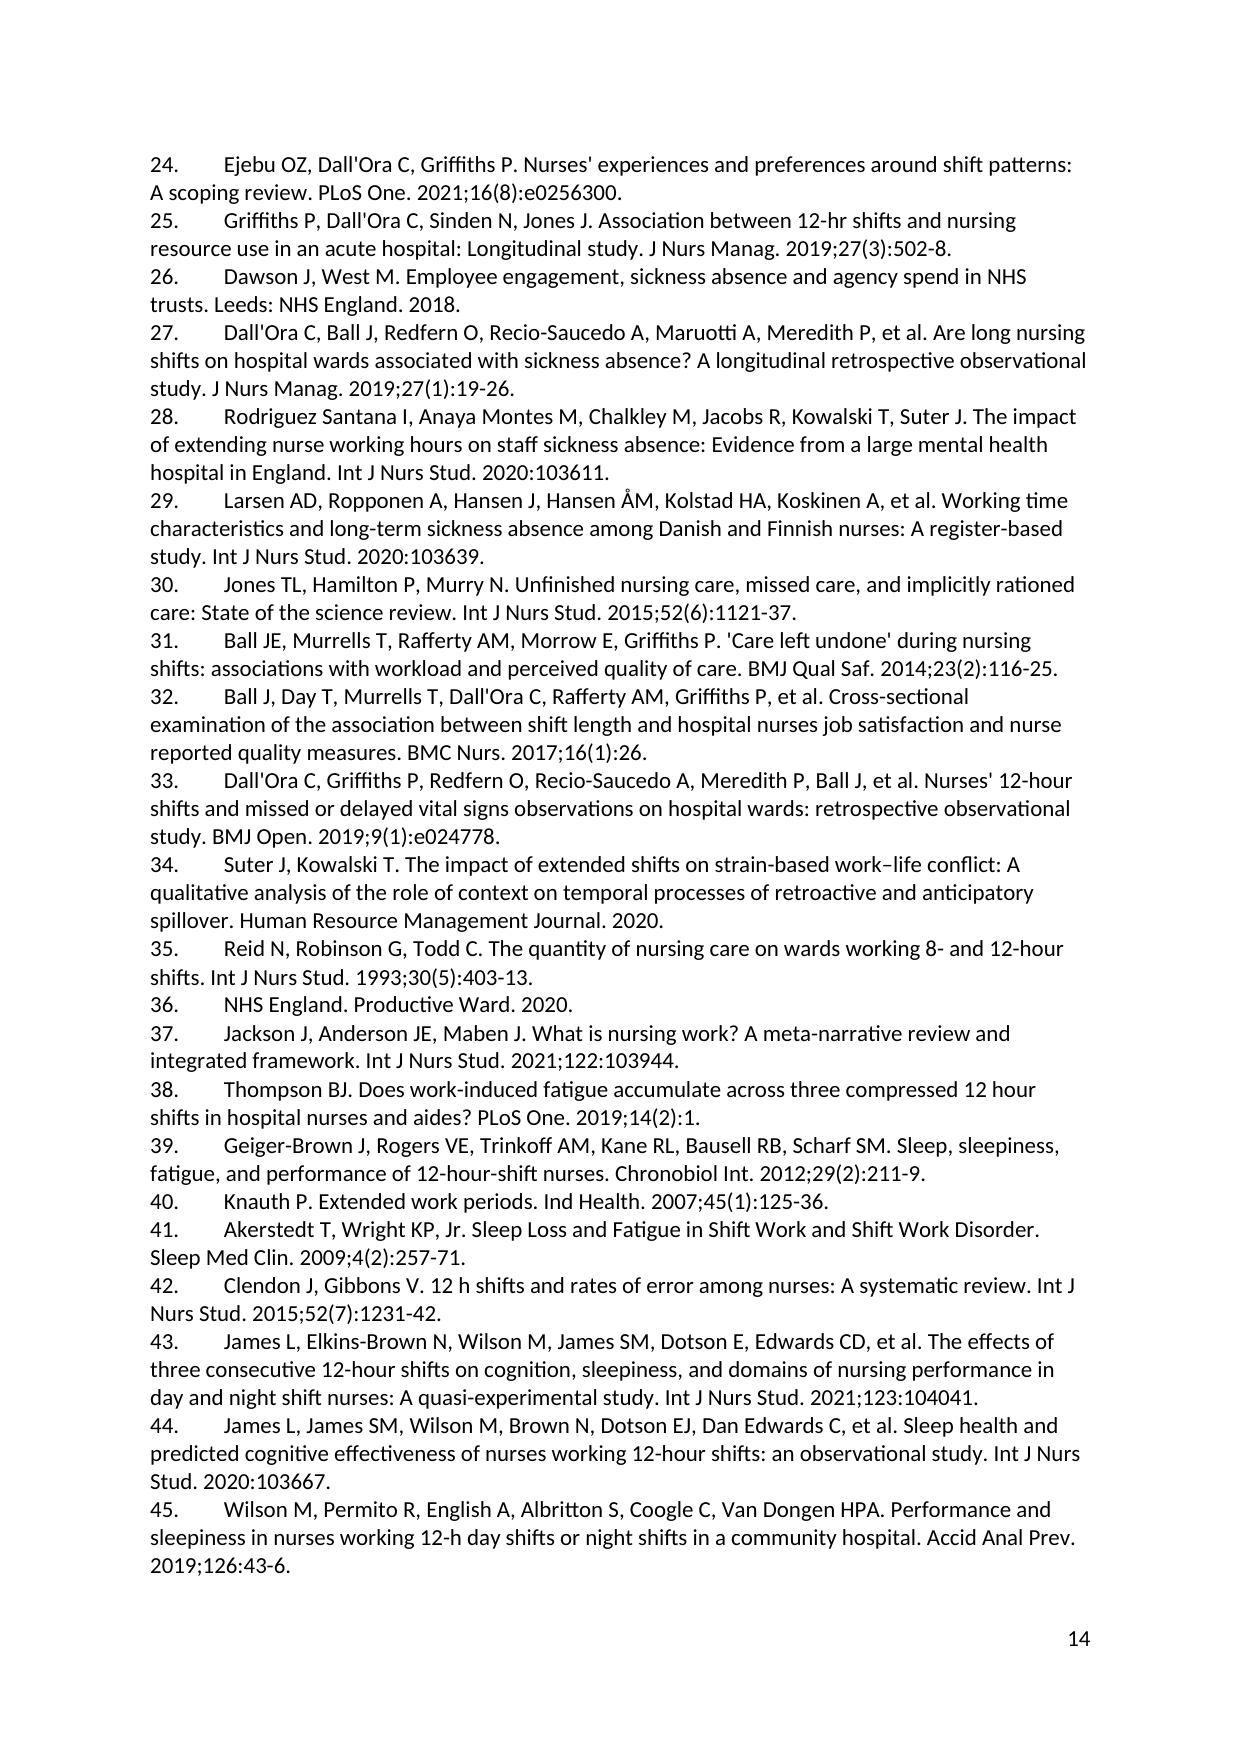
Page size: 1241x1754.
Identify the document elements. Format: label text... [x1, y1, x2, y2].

text 33. Dall'Ora C, Griffiths P, Redfern O, Recio-Saucedo A, Meredith P, Ball J, et al. Nurses' 12-hour shifts and missed or delayed vital signs observations on hospital wards: retrospective observational study. BMJ Open. 2019;9(1):e024778. [150, 766, 1090, 851]
text 37. Jackson J, Anderson JE, Maben J. What is nursing work? A meta-narrative review and integrated framework. Int J Nurs Stud. 2021;122:103944. [150, 1019, 1090, 1075]
text 35. Reid N, Robinson G, Todd C. The quantity of nursing care on wards working 8- and 12-hour shifts. Int J Nurs Stud. 1993;30(5):403-13. [150, 934, 1090, 991]
text 29. Larsen AD, Ropponen A, Hansen J, Hansen ÅM, Kolstad HA, Koskinen A, et al. Working time characteristics and long-term sickness absence among Danish and Finnish nurses: A register-based study. Int J Nurs Stud. 2020:103639. [150, 486, 1090, 570]
text 32. Ball J, Day T, Murrells T, Dall'Ora C, Rafferty AM, Griffiths P, et al. Cross-sectional examination of the association between shift length and hospital nurses job satisfaction and nurse reported quality measures. BMC Nurs. 2017;16(1):26. [150, 682, 1090, 766]
text 34. Suter J, Kowalski T. The impact of extended shifts on strain-based work–life conflict: A qualitative analysis of the role of context on temporal processes of retroactive and anticipatory spillover. Human Resource Management Journal. 2020. [150, 851, 1090, 934]
text 43. James L, Elkins-Brown N, Wilson M, James SM, Dotson E, Edwards CD, et al. The effects of three consecutive 12-hour shifts on cognition, sleepiness, and domains of nursing performance in day and night shift nurses: A quasi-experimental study. Int J Nurs Stud. 2021;123:104041. [150, 1327, 1090, 1411]
text 36. NHS England. Productive Ward. 2020. [150, 991, 1090, 1019]
text 24. Ejebu OZ, Dall'Ora C, Griffiths P. Nurses' experiences and preferences around shift patterns: A scoping review. PLoS One. 2021;16(8):e0256300. [150, 150, 1090, 206]
text 26. Dawson J, West M. Employee engagement, sickness absence and agency spend in NHS trusts. Leeds: NHS England. 2018. [150, 262, 1090, 318]
text 27. Dall'Ora C, Ball J, Redfern O, Recio-Saucedo A, Maruotti A, Meredith P, et al. Are long nursing shifts on hospital wards associated with sickness absence? A longitudinal retrospective observational study. J Nurs Manag. 2019;27(1):19-26. [150, 318, 1090, 402]
text 25. Griffiths P, Dall'Ora C, Sinden N, Jones J. Association between 12-hr shifts and nursing resource use in an acute hospital: Longitudinal study. J Nurs Manag. 2019;27(3):502-8. [150, 206, 1090, 262]
text 31. Ball JE, Murrells T, Rafferty AM, Morrow E, Griffiths P. 'Care left undone' during nursing shifts: associations with workload and perceived quality of care. BMJ Qual Saf. 2014;23(2):116-25. [150, 626, 1090, 682]
text 40. Knauth P. Extended work periods. Ind Health. 2007;45(1):125-36. [150, 1187, 1090, 1215]
text 38. Thompson BJ. Does work-induced fatigue accumulate across three compressed 12 hour shifts in hospital nurses and aides? PLoS One. 2019;14(2):1. [150, 1075, 1090, 1131]
text 28. Rodriguez Santana I, Anaya Montes M, Chalkley M, Jacobs R, Kowalski T, Suter J. The impact of extending nurse working hours on staff sickness absence: Evidence from a large mental health hospital in England. Int J Nurs Stud. 2020:103611. [150, 402, 1090, 486]
text 42. Clendon J, Gibbons V. 12 h shifts and rates of error among nurses: A systematic review. Int J Nurs Stud. 2015;52(7):1231-42. [150, 1271, 1090, 1327]
text 39. Geiger-Brown J, Rogers VE, Trinkoff AM, Kane RL, Bausell RB, Scharf SM. Sleep, sleepiness, fatigue, and performance of 12-hour-shift nurses. Chronobiol Int. 2012;29(2):211-9. [150, 1131, 1090, 1187]
text 30. Jones TL, Hamilton P, Murry N. Unfinished nursing care, missed care, and implicitly rationed care: State of the science review. Int J Nurs Stud. 2015;52(6):1121-37. [150, 570, 1090, 626]
text 45. Wilson M, Permito R, English A, Albritton S, Coogle C, Van Dongen HPA. Performance and sleepiness in nurses working 12-h day shifts or night shifts in a community hospital. Accid Anal Prev. 2019;126:43-6. [150, 1495, 1090, 1579]
text 41. Akerstedt T, Wright KP, Jr. Sleep Loss and Fatigue in Shift Work and Shift Work Disorder. Sleep Med Clin. 2009;4(2):257-71. [150, 1215, 1090, 1271]
text 44. James L, James SM, Wilson M, Brown N, Dotson EJ, Dan Edwards C, et al. Sleep health and predicted cognitive effectiveness of nurses working 12-hour shifts: an observational study. Int J Nurs Stud. 2020:103667. [150, 1411, 1090, 1495]
